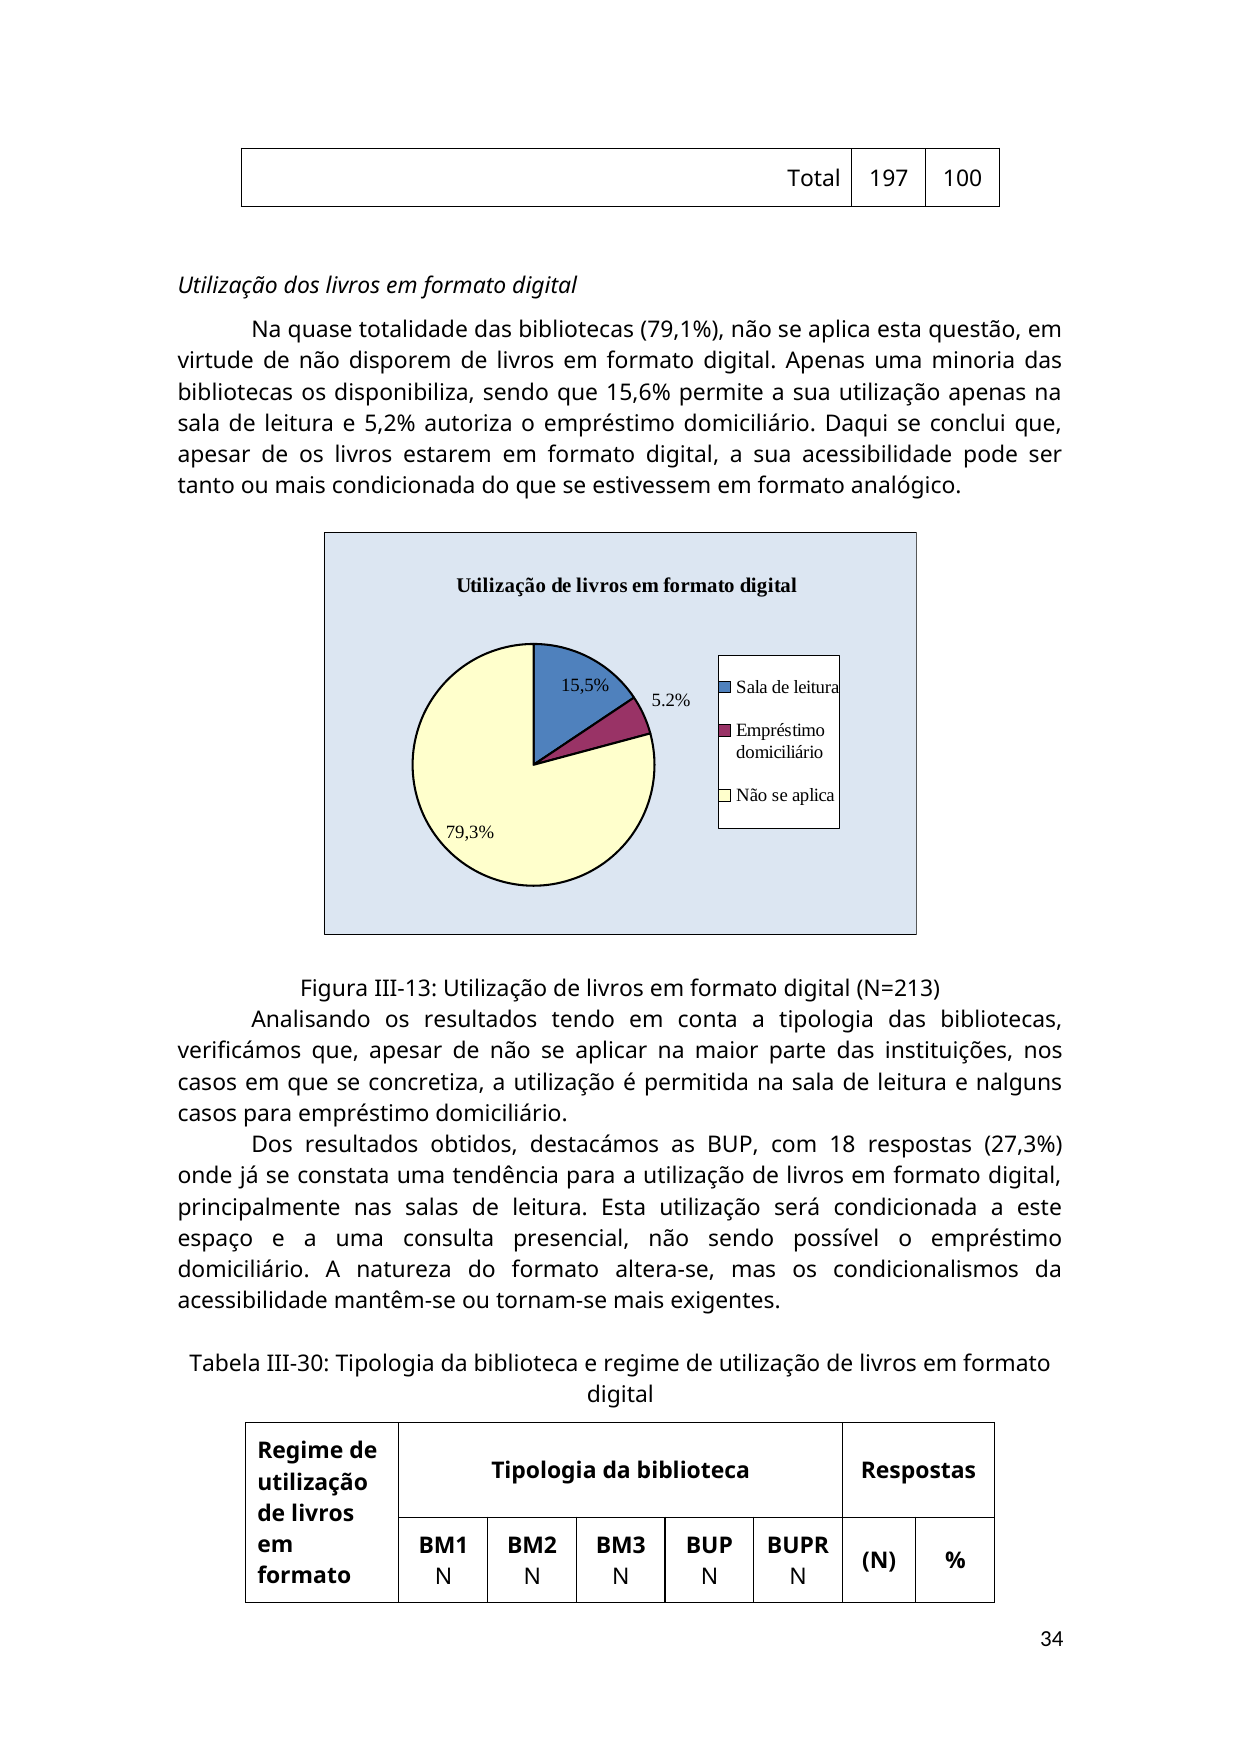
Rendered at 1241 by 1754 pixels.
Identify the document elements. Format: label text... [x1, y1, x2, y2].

table_header Tipologia da biblioteca [399, 1423, 842, 1517]
table_header Regime de utilização de livros em formato digital [246, 1423, 398, 1602]
table_cell 197 [852, 149, 925, 206]
text Tabela III-30: Tipologia da biblioteca e regime de utilização de livros em formato digital [177, 1347, 1063, 1409]
table_cell Total [242, 149, 851, 206]
table_cell BM2 N (%) [488, 1518, 576, 1602]
table_cell 100 [926, 149, 999, 206]
table_cell BUPR N (%) [754, 1518, 842, 1602]
text Utilização dos livros em formato digital [177, 269, 1063, 301]
text Na quase totalidade das bibliotecas (79,1%), não se aplica esta questão, em virtude de não disporem de livros em formato digital. Apenas uma minoria das bibliotecas os disponibiliza, sendo que 15,6% permite a sua utilização apenas na sala de leitura e 5,2% autoriza o empréstimo domiciliário. Daqui se conclui que, apesar de os livros estarem em formato digital, a sua acessibilidade pode ser tanto ou mais condicionada do que se estivessem em formato analógico. [177, 313, 1063, 501]
text Dos resultados obtidos, destacámos as BUP, com 18 respostas (27,3%) onde já se constata uma tendência para a utilização de livros em formato digital, principalmente nas salas de leitura. Esta utilização será condicionada a este espaço e a uma consulta presencial, não sendo possível o empréstimo domiciliário. A natureza do formato altera-se, mas os condicionalismos da acessibilidade mantêm-se ou tornam-se mais exigentes. [177, 1128, 1063, 1316]
text Analisando os resultados tendo em conta a tipologia das bibliotecas, verificámos que, apesar de não se aplicar na maior parte das instituições, nos casos em que se concretiza, a utilização é permitida na sala de leitura e nalguns casos para empréstimo domiciliário. [177, 1003, 1063, 1128]
table_cell % [916, 1518, 994, 1602]
text Figura III-13: Utilização de livros em formato digital (N=213) [177, 972, 1063, 1003]
table_cell BUP N (%) [666, 1518, 753, 1602]
table_cell BM3 N (%) [577, 1518, 664, 1602]
table_header Respostas [843, 1423, 994, 1517]
table_cell BM1 N (%) [399, 1518, 487, 1602]
table_cell (N) [843, 1518, 915, 1602]
